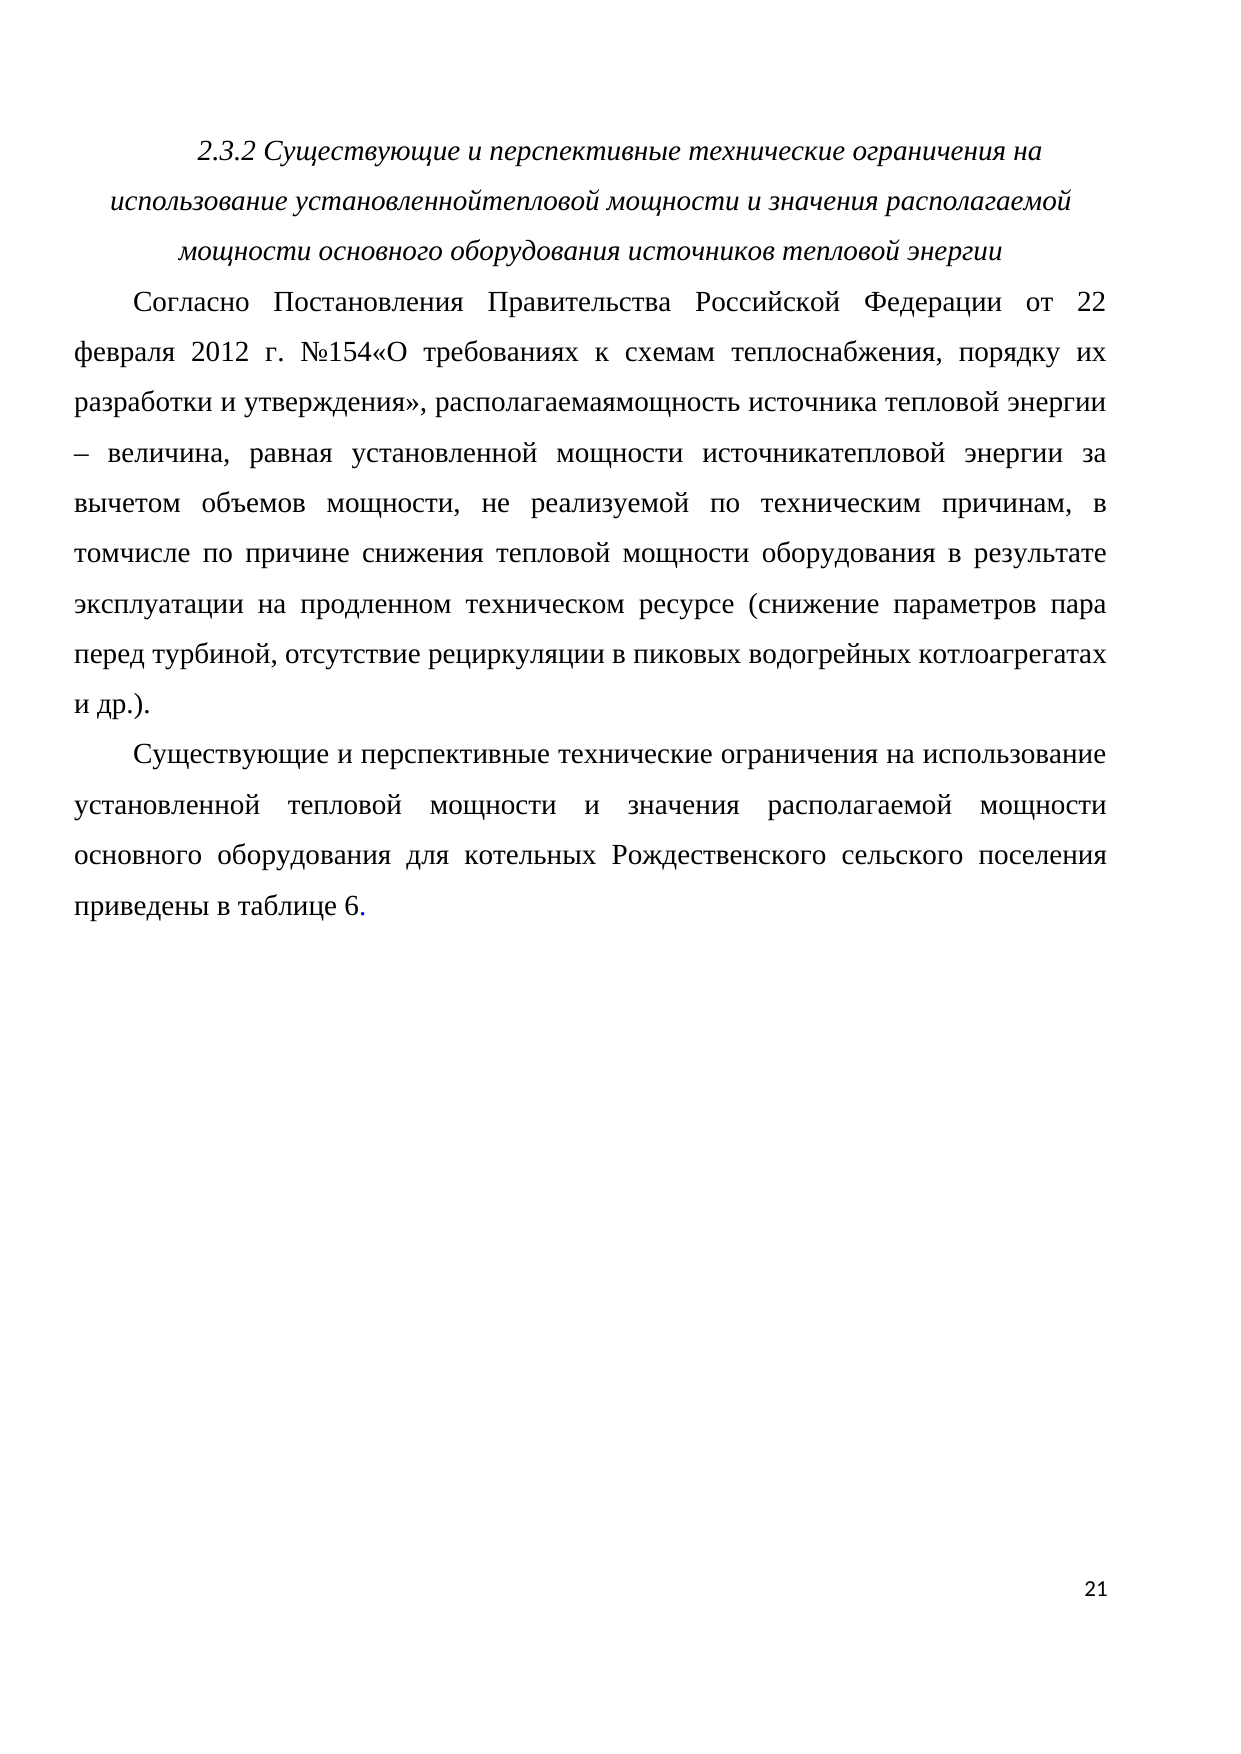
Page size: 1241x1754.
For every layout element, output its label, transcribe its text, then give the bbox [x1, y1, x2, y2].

text Существующие и перспективные технические ограничения на использование установленной тепловой мощности и значения располагаемой мощности основного оборудования для котельных Рождественского сельского поселения приведены в таблице 6. [74, 737, 1107, 921]
text 2.3.2 Существующие и перспективные технические ограничения на использование установленнойтепловой мощности и значения располагаемой мощности основного оборудования источников тепловой энергии [74, 133, 1107, 267]
text Согласно Постановления Правительства Российской Федерации от 22 февраля 2012 г. №154«О требованиях к схемам теплоснабжения, порядку их разработки и утверждения», располагаемаямощность источника тепловой энергии – величина, равная установленной мощности источникатепловой энергии за вычетом объемов мощности, не реализуемой по техническим причинам, в томчисле по причине снижения тепловой мощности оборудования в результате эксплуатации на продленном техническом ресурсе (снижение параметров пара перед турбиной, отсутствие рециркуляции в пиковых водогрейных котлоагрегатах и др.). [74, 284, 1107, 720]
